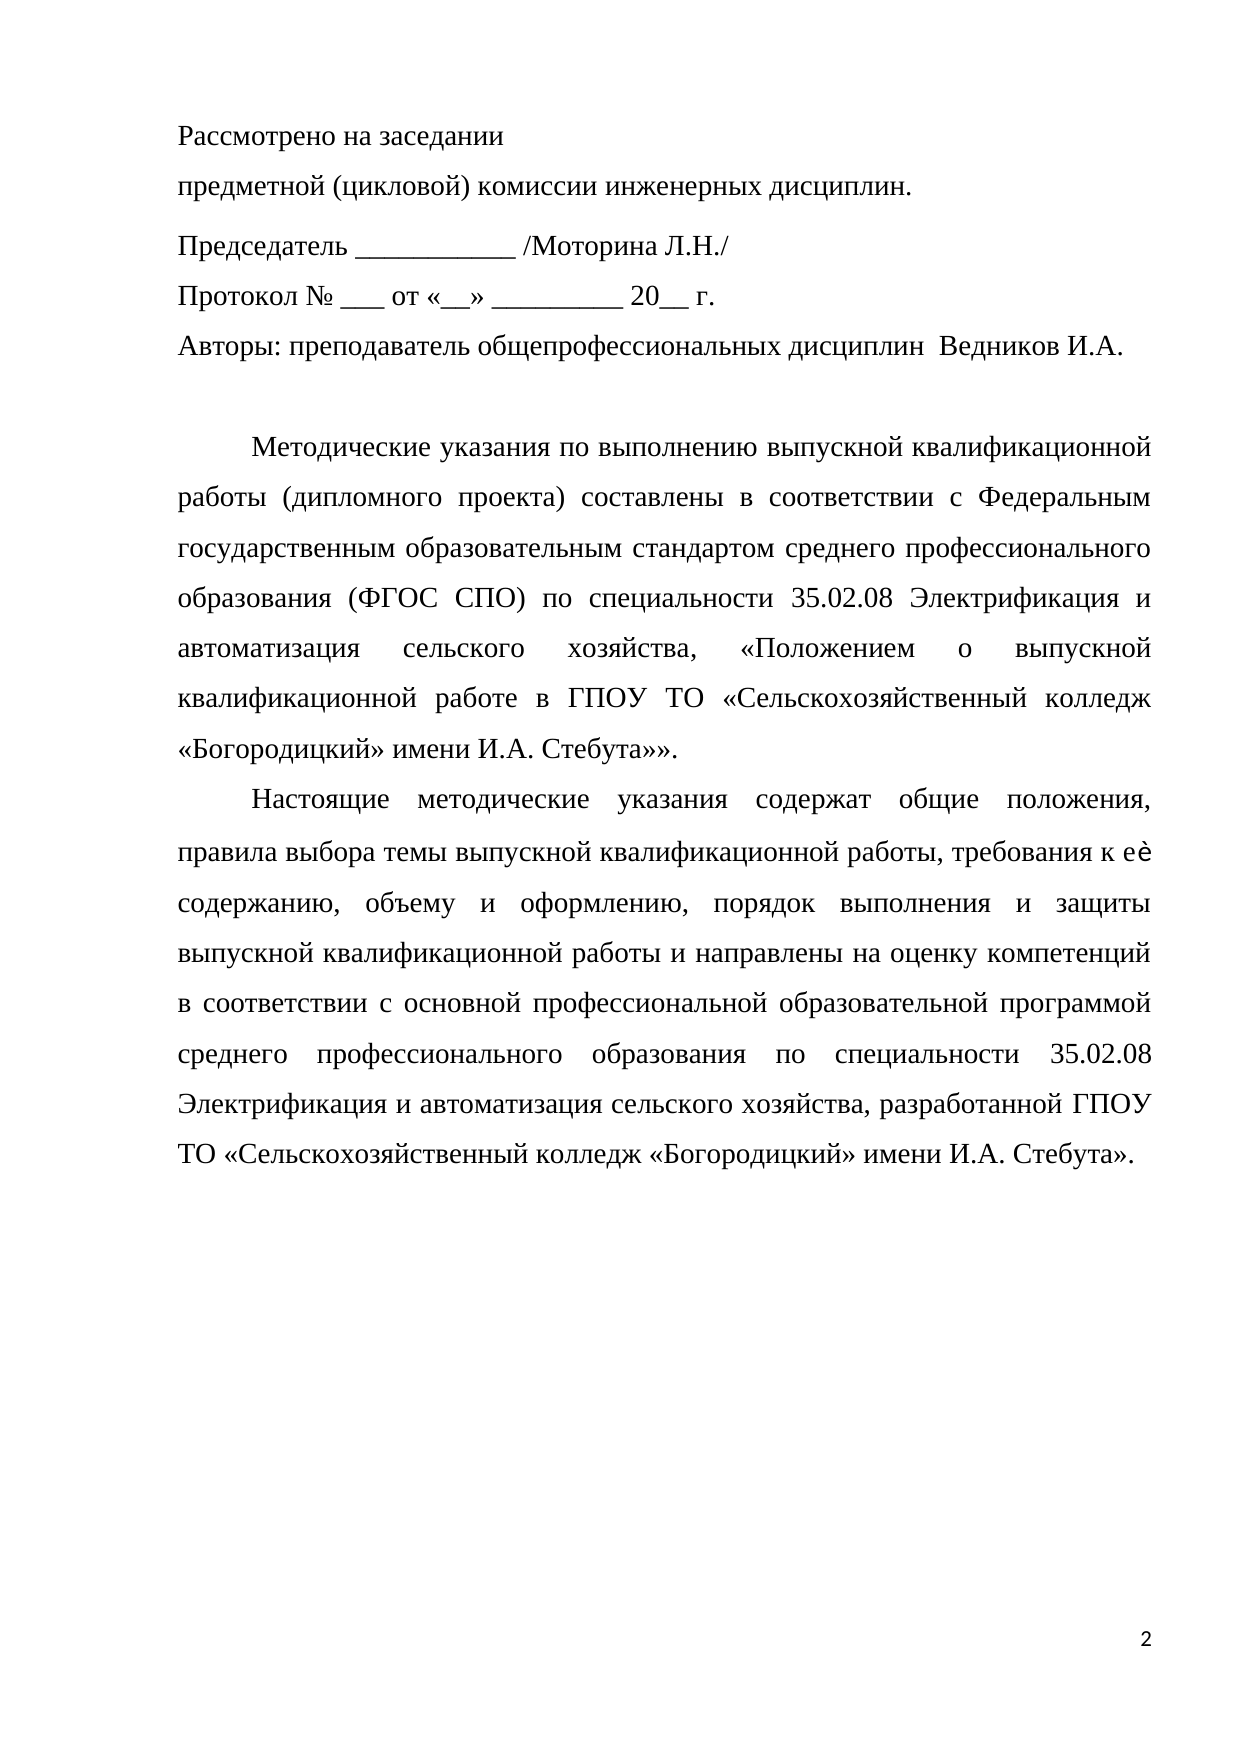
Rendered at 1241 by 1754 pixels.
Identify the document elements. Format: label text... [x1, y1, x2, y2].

text Рассмотрено на заседании [177, 118, 1152, 152]
text Методические указания по выполнению выпускной квалификационной работы (дипломного проекта) составлены в соответствии с Федеральным государственным образовательным стандартом среднего профессионального образования (ФГОС СПО) по специальности 35.02.08 Электрификация и автоматизация сельского хозяйства, «Положением о выпускной квалификационной работе в ГПОУ ТО «Сельскохозяйственный колледж «Богородицкий» имени И.А. Стебута»». [177, 429, 1152, 764]
text Авторы: преподаватель общепрофессиональных дисциплин Ведников И.А. [177, 328, 1152, 362]
text предметной (цикловой) комиссии инженерных дисциплин. [177, 168, 1152, 202]
text Настоящие методические указания содержат общие положения, правила выбора темы выпускной квалификационной работы, требования к еѐ содержанию, объему и оформлению, порядок выполнения и защиты выпускной квалификационной работы и направлены на оценку компетенций в соответствии с основной профессиональной образовательной программой среднего профессионального образования по специальности 35.02.08 Электрификация и автоматизация сельского хозяйства, разработанной ГПОУ ТО «Сельскохозяйственный колледж «Богородицкий» имени И.А. Стебута». [177, 781, 1152, 1170]
text Протокол № ___ от «__» _________ 20__ г. [177, 278, 1152, 312]
text Председатель ___________ /Моторина Л.Н./ [177, 228, 1152, 261]
